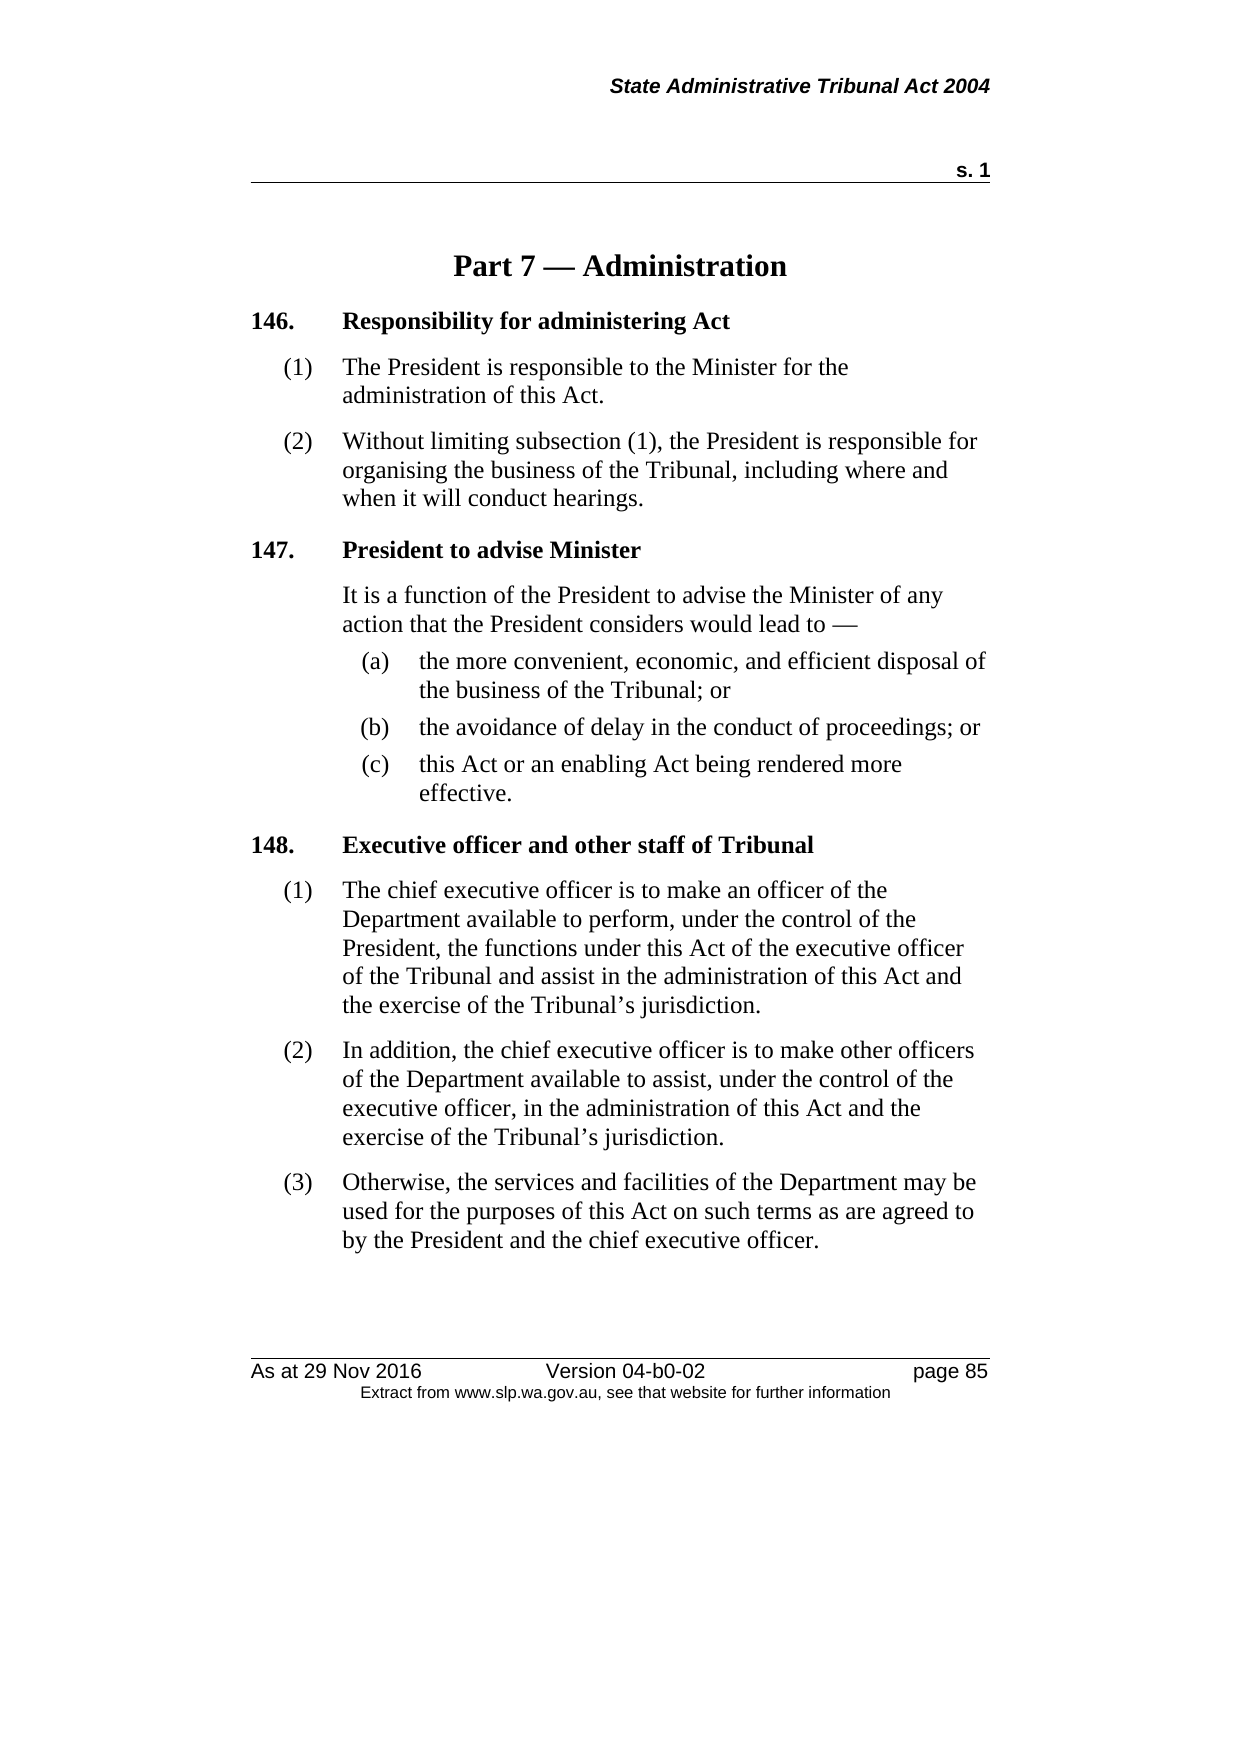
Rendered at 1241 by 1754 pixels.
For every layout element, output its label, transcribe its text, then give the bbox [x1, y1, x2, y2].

text (1) The chief executive officer is to make an officer of the Department available to perform, under the control of the President, the functions under this Act of the executive officer of the Tribunal and assist in the administration of this Act and the exercise of the Tribunal’s jurisdiction. [251, 875, 990, 1019]
text (1) The President is responsible to the Minister for the administration of this Act. [251, 352, 990, 409]
subtitle 147. President to advise Minister [251, 535, 990, 564]
text (c) this Act or an enabling Act being rendered more effective. [251, 749, 990, 807]
subtitle 146. Responsibility for administering Act [251, 306, 990, 335]
text (2) Without limiting subsection (1), the President is responsible for organising the business of the Tribunal, including where and when it will conduct hearings. [251, 426, 990, 512]
subtitle Part 7 — Administration [251, 247, 990, 283]
text (2) In addition, the chief executive officer is to make other officers of the Department available to assist, under the control of the executive officer, in the administration of this Act and the exercise of the Tribunal’s jurisdiction. [251, 1036, 990, 1151]
subtitle 148. Executive officer and other staff of Tribunal [251, 830, 990, 858]
text (a) the more convenient, economic, and efficient disposal of the business of the Tribunal; or [251, 646, 990, 704]
text It is a function of the President to advise the Minister of any action that the President considers would lead to — [251, 581, 990, 638]
text (3) Otherwise, the services and facilities of the Department may be used for the purposes of this Act on such terms as are agreed to by the President and the chief executive officer. [251, 1167, 990, 1253]
text (b) the avoidance of delay in the conduct of proceedings; or [251, 712, 990, 741]
